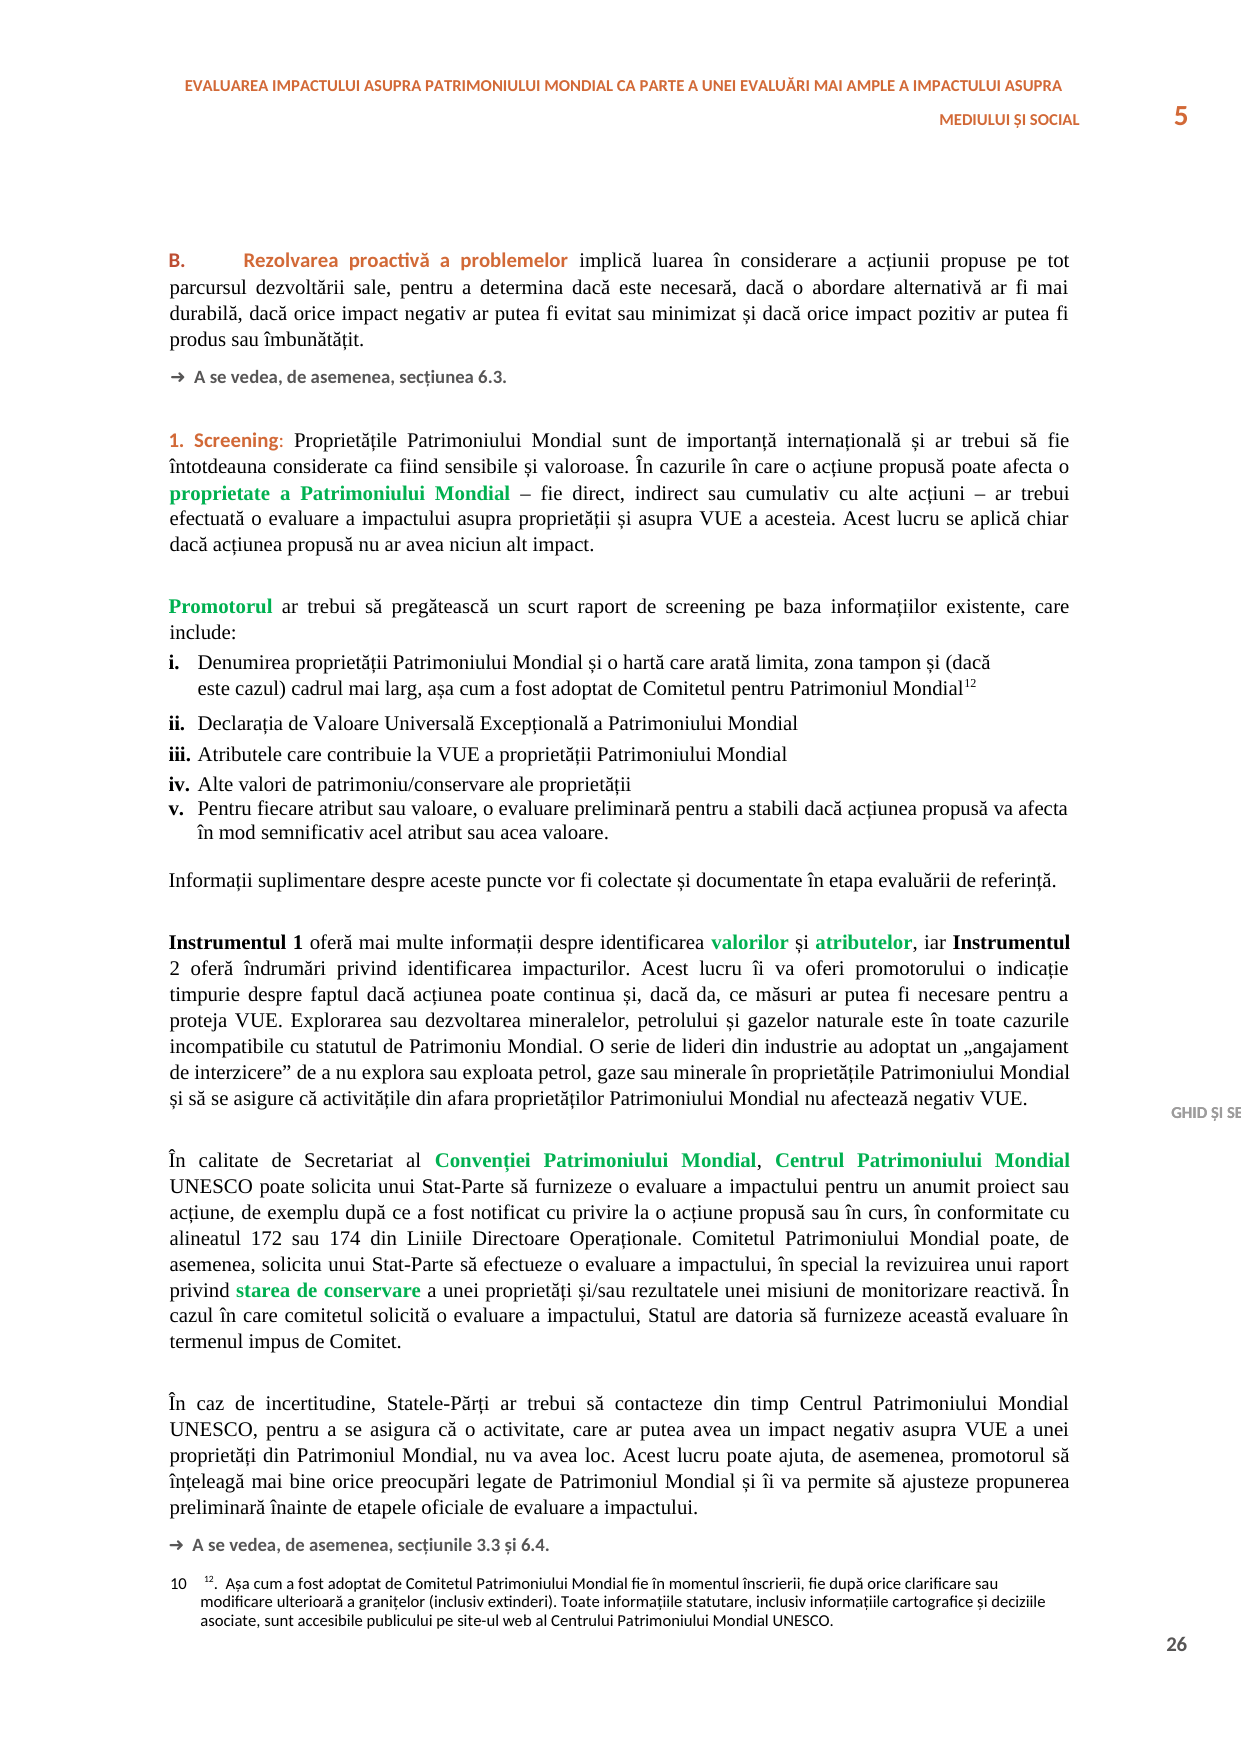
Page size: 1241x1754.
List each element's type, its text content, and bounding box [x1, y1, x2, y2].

text Informații suplimentare despre aceste puncte vor fi colectate și documentate în etapa evaluării de referință. [168, 868, 1071, 892]
list Atributele care contribuie la VUE a proprietății Patrimoniului Mondial [168, 741, 962, 766]
text ➜ A se vedea, de asemenea, secțiunea 6.3. [170, 363, 1072, 389]
list Declarația de Valoare Universală Excepțională a Patrimoniului Mondial [168, 711, 962, 735]
list Denumirea proprietății Patrimoniului Mondial și o hartă care arată limita, zona tampon și (dacă este cazul) cadrul mai larg, așa cum a fost adoptat de Comitetul pentru Patrimoniul Mondial12 [168, 650, 1010, 700]
list Alte valori de patrimoniu/conservare ale proprietății [168, 772, 1071, 796]
text ➜ A se vedea, de asemenea, secțiunile 3.3 și 6.4. [168, 1532, 1072, 1557]
list Rezolvarea proactivă a problemelor implică luarea în considerare a acțiunii propuse pe tot parcursul dezvoltării sale, pentru a determina dacă este necesară, dacă o abordare alternativă ar fi mai durabilă, dacă orice impact negativ ar putea fi evitat sau minimizat și dacă orice impact pozitiv ar putea fi produs sau îmbunătățit. [168, 248, 1071, 351]
text Promotorul ar trebui să pregătească un scurt raport de screening pe baza informațiilor existente, care include: [168, 594, 1071, 644]
text Instrumentul 1 oferă mai multe informații despre identificarea valorilor și atributelor, iar Instrumentul 2 oferă îndrumări privind identificarea impacturilor. Acest lucru îi va oferi promotorului o indicație timpurie despre faptul dacă acțiunea poate continua și, dacă da, ce măsuri ar putea fi necesare pentru a proteja VUE. Explorarea sau dezvoltarea mineralelor, petrolului și gazelor naturale este în toate cazurile incompatibile cu statutul de Patrimoniu Mondial. O serie de lideri din industrie au adoptat un „angajament de interzicere” de a nu explora sau exploata petrol, gaze sau minerale în proprietățile Patrimoniului Mondial și să se asigure că activitățile din afara proprietăților Patrimoniului Mondial nu afectează negativ VUE. [168, 930, 1071, 1110]
text În caz de incertitudine, Statele-Părți ar trebui să contacteze din timp Centrul Patrimoniului Mondial UNESCO, pentru a se asigura că o activitate, care ar putea avea un impact negativ asupra VUE a unei proprietăți din Patrimoniul Mondial, nu va avea loc. Acest lucru poate ajuta, de asemenea, promotorul să înțeleagă mai bine orice preocupări legate de Patrimoniul Mondial și îi va permite să ajusteze propunerea preliminară înainte de etapele oficiale de evaluare a impactului. [168, 1391, 1071, 1519]
text 1. Screening: Proprietățile Patrimoniului Mondial sunt de importanță internațională și ar trebui să fie întotdeauna considerate ca fiind sensibile și valoroase. În cazurile în care o acțiune propusă poate afecta o proprietate a Patrimoniului Mondial – fie direct, indirect sau cumulativ cu alte acțiuni – ar trebui efectuată o evaluare a impactului asupra proprietății și asupra VUE a acesteia. Acest lucru se aplică chiar dacă acțiunea propusă nu ar avea niciun alt impact. [168, 427, 1071, 556]
list Pentru fiecare atribut sau valoare, o evaluare preliminară pentru a stabili dacă acțiunea propusă va afecta în mod semnificativ acel atribut sau acea valoare. [168, 796, 1071, 844]
text În calitate de Secretariat al Convenției Patrimoniului Mondial, Centrul Patrimoniului Mondial UNESCO poate solicita unui Stat-Parte să furnizeze o evaluare a impactului pentru un anumit proiect sau acțiune, de exemplu după ce a fost notificat cu privire la o acțiune propusă sau în curs, în conformitate cu alineatul 172 sau 174 din Liniile Directoare Operaționale. Comitetul Patrimoniului Mondial poate, de asemenea, solicita unui Stat-Parte să efectueze o evaluare a impactului, în special la revizuirea unui raport privind starea de conservare a unei proprietăți și/sau rezultatele unei misiuni de monitorizare reactivă. În cazul în care comitetul solicită o evaluare a impactului, Statul are datoria să furnizeze această evaluare în termenul impus de Comitet. [168, 1148, 1071, 1353]
